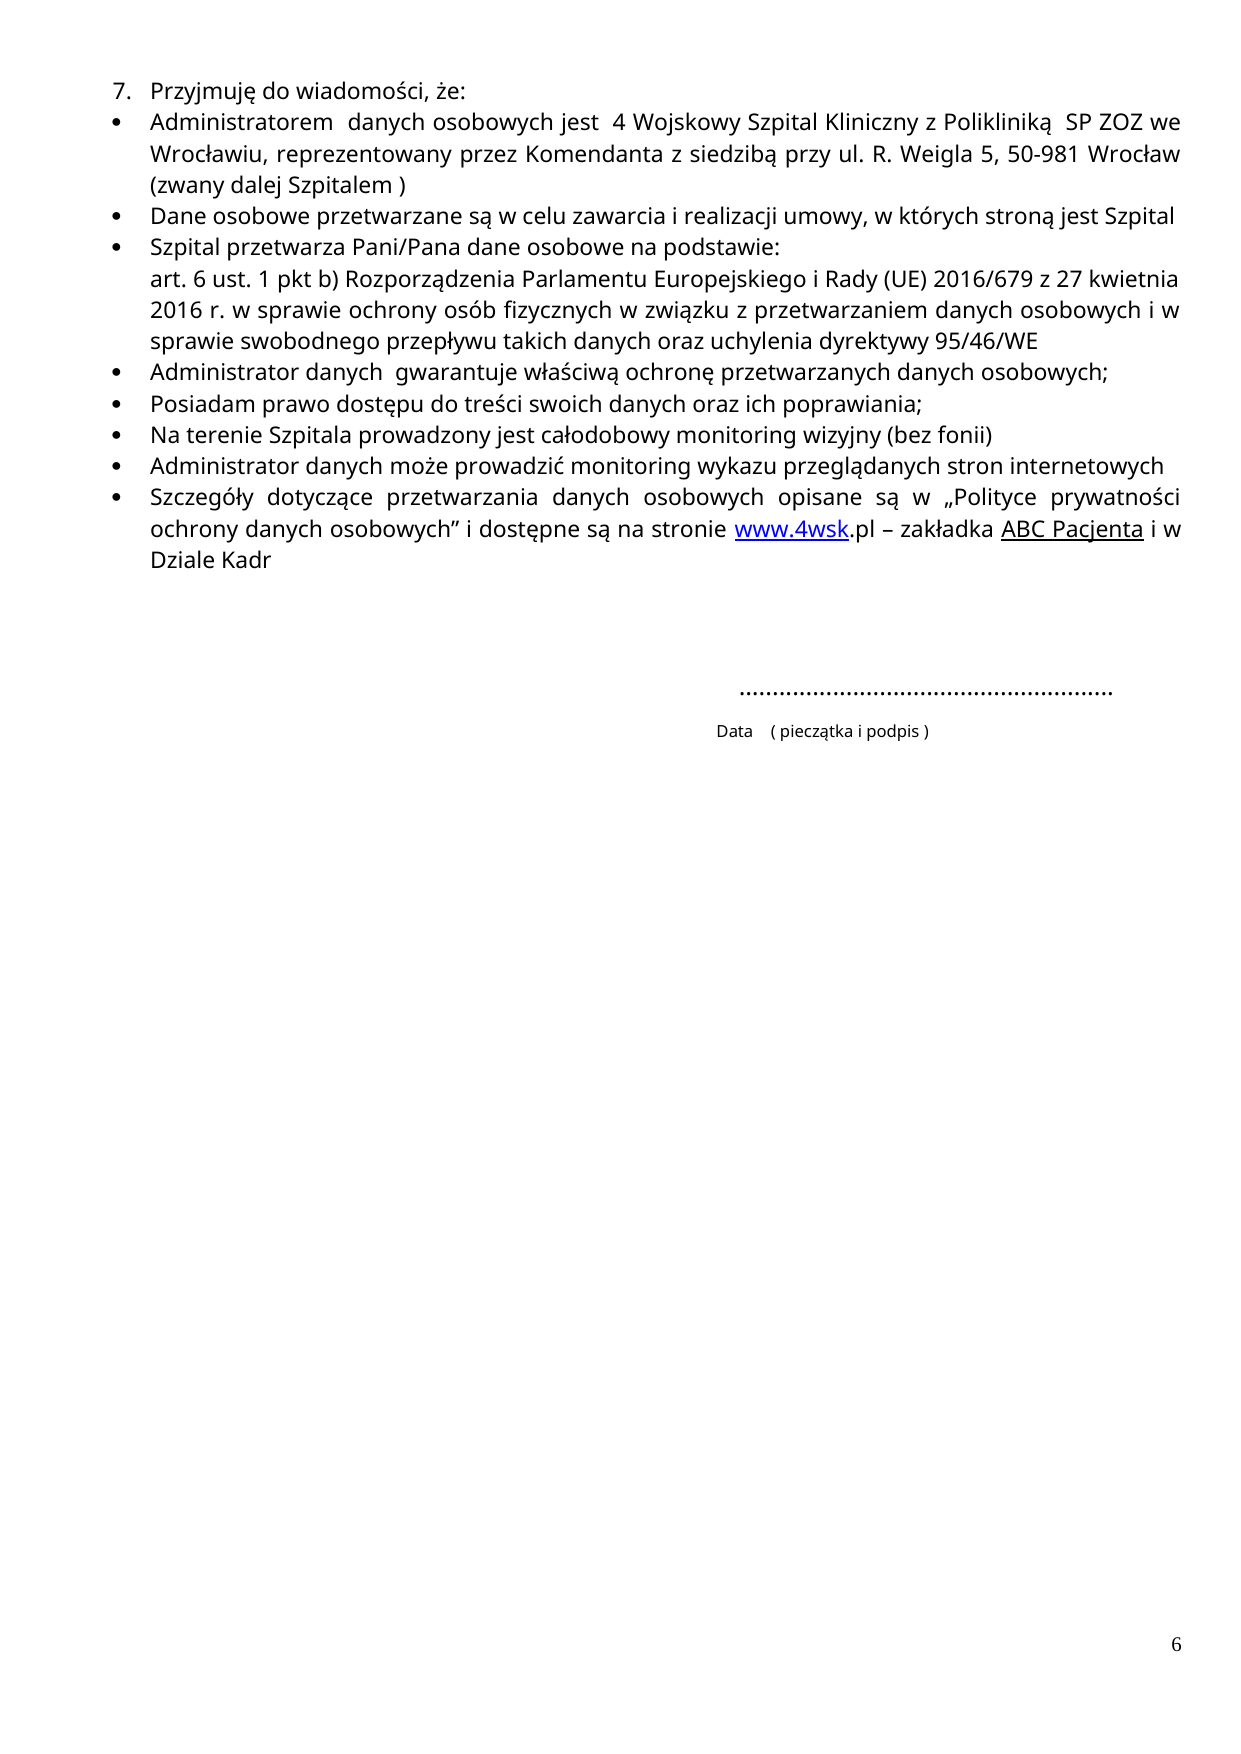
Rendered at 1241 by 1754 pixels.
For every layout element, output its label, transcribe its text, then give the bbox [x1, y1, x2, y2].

list Administrator danych gwarantuje właściwą ochronę przetwarzanych danych osobowych; [112, 356, 1181, 387]
text …..................................................... [75, 669, 1181, 703]
list Dane osobowe przetwarzane są w celu zawarcia i realizacji umowy, w których stroną jest Szpital [112, 200, 1181, 231]
list Administrator danych może prowadzić monitoring wykazu przeglądanych stron internetowych [112, 450, 1181, 481]
list Posiadam prawo dostępu do treści swoich danych oraz ich poprawiania; [112, 387, 1181, 419]
list Szczegóły dotyczące przetwarzania danych osobowych opisane są w „Polityce prywatności ochrony danych osobowych” i dostępne są na stronie www.4wsk.pl – zakładka ABC Pacjenta i w Dziale Kadr [112, 481, 1181, 575]
list Przyjmuję do wiadomości, że: [112, 75, 1181, 106]
list Administratorem danych osobowych jest 4 Wojskowy Szpital Kliniczny z Polikliniką SP ZOZ we Wrocławiu, reprezentowany przez Komendanta z siedzibą przy ul. R. Weigla 5, 50-981 Wrocław (zwany dalej Szpitalem ) [112, 106, 1181, 200]
list Szpital przetwarza Pani/Pana dane osobowe na podstawie: [112, 231, 1181, 262]
text Data ( pieczątka i podpis ) [75, 720, 1181, 742]
list Na terenie Szpitala prowadzony jest całodobowy monitoring wizyjny (bez fonii) [112, 419, 1181, 450]
text art. 6 ust. 1 pkt b) Rozporządzenia Parlamentu Europejskiego i Rady (UE) 2016/679 z 27 kwietnia 2016 r. w sprawie ochrony osób fizycznych w związku z przetwarzaniem danych osobowych i w sprawie swobodnego przepływu takich danych oraz uchylenia dyrektywy 95/46/WE [150, 262, 1181, 356]
